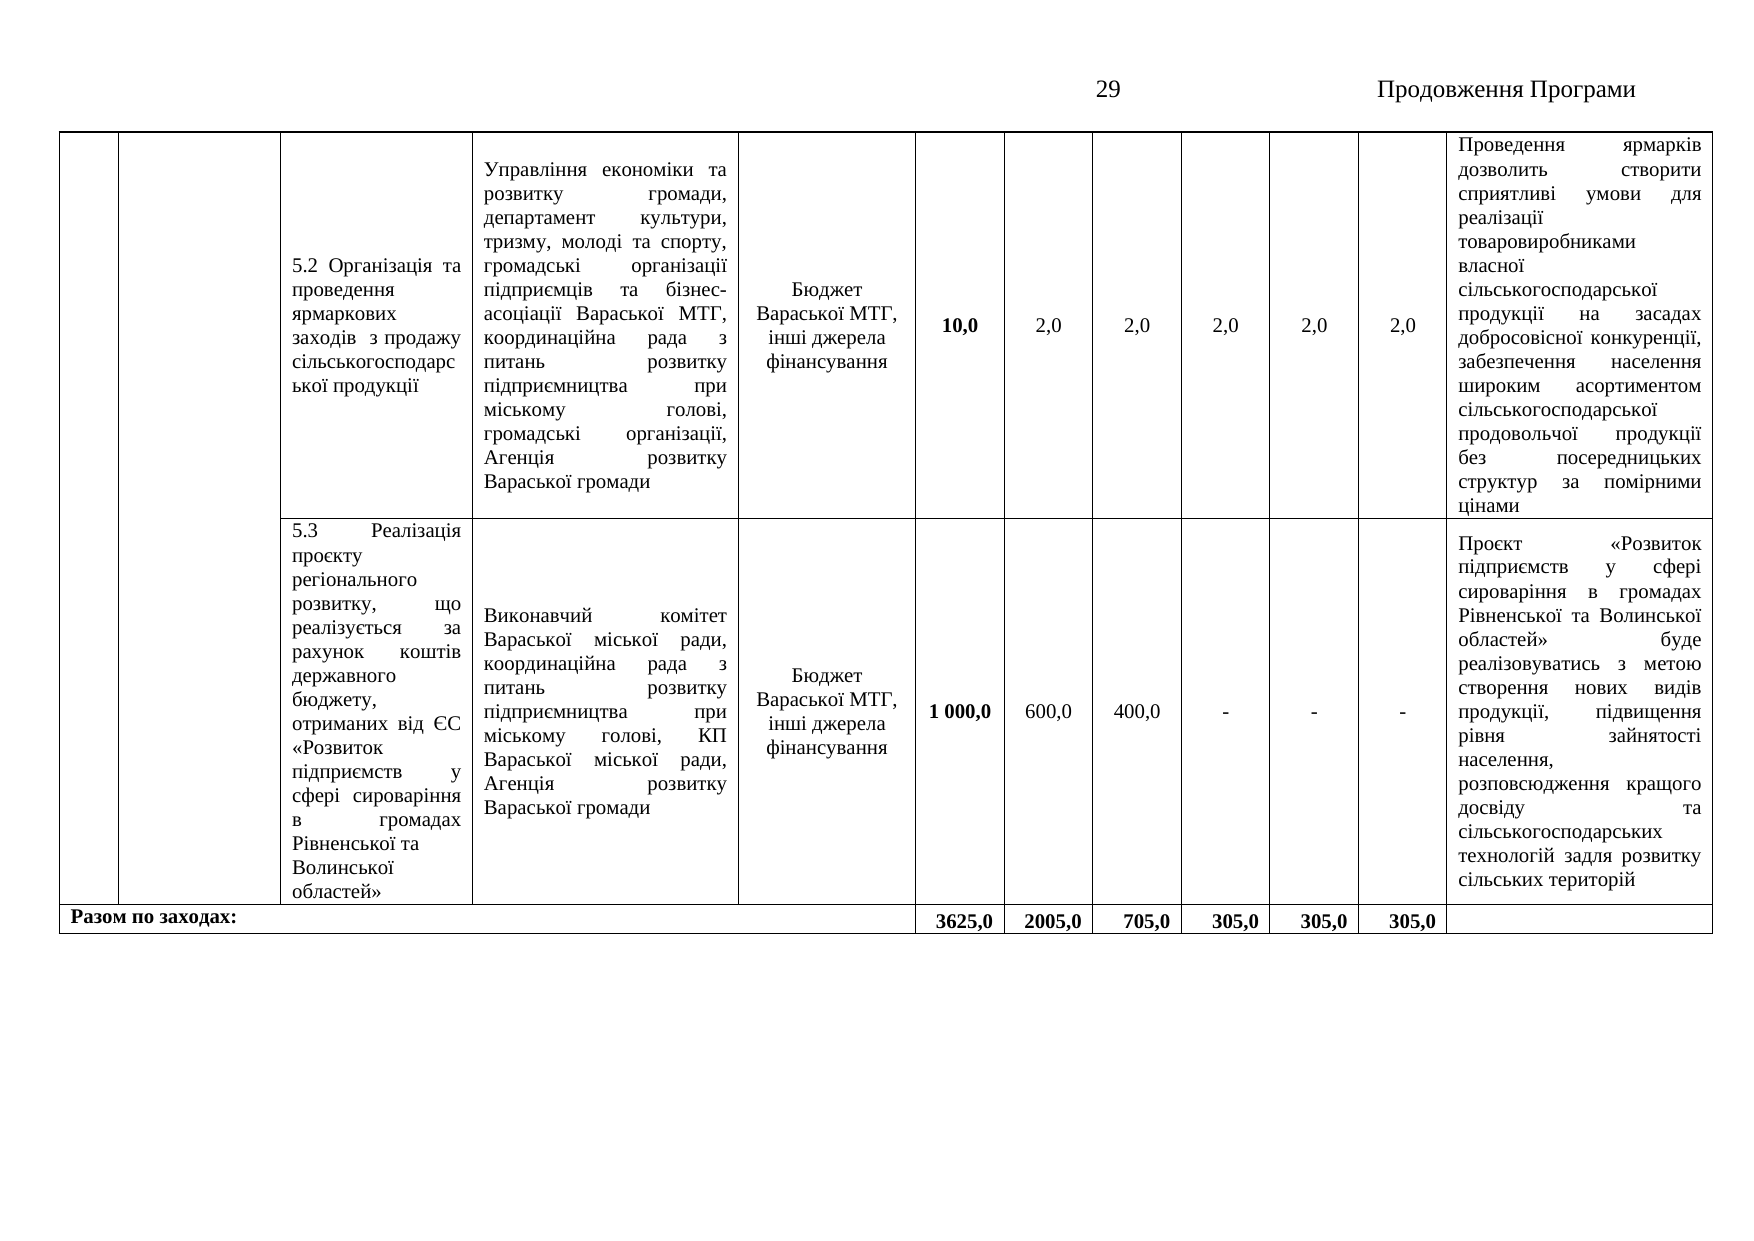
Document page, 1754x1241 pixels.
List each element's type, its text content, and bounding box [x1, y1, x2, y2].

table_cell Проведення ярмарків дозволить створити сприятливі умови для реалізації товаровиробниками власної сільськогосподарської продукції на засадах добросовісної конкуренції, забезпечення населення широким асортиментом сільськогосподарської продовольчої продукції без посередницьких структур за помірними цінами [1447, 133, 1712, 517]
table_cell - [1270, 519, 1358, 903]
table_cell 305,0 [1359, 905, 1446, 933]
table_cell Управління економіки та розвитку громади, департамент культури, тризму, молоді та спорту, громадські організації підприємців та бізнес-асоціації Вараської МТГ, координаційна рада з питань розвитку підприємництва при міському голові, громадські організації, Агенція розвитку Вараської громади [473, 133, 738, 517]
table_cell 305,0 [1270, 905, 1358, 933]
table_cell 5.2 Організація та проведення ярмаркових заходів з продажу сільськогосподарської продукції [281, 133, 472, 517]
table_cell 5.3 Реалізація проєкту регіонального розвитку, що реалізується за рахунок коштів державного бюджету, отриманих від ЄС «Розвиток підприємств у сфері сироваріння в громадах Рівненської та Волинської областей» [281, 519, 472, 903]
table_cell 600,0 [1005, 519, 1092, 903]
table_cell 3625,0 [916, 905, 1004, 933]
table_cell 305,0 [1182, 905, 1269, 933]
table_cell 2,0 [1270, 133, 1358, 517]
table_cell - [1182, 519, 1269, 903]
table_cell 2005,0 [1005, 905, 1092, 933]
table_cell 1 000,0 [916, 519, 1004, 903]
table_cell 705,0 [1093, 905, 1181, 933]
table_cell 2,0 [1182, 133, 1269, 517]
table_cell Разом по заходах: [60, 905, 915, 933]
table_cell 400,0 [1093, 519, 1181, 903]
table_cell 2,0 [1093, 133, 1181, 517]
table_cell Бюджет Вараської МТГ, інші джерела фінансування [739, 519, 915, 903]
table_cell - [1359, 519, 1446, 903]
table_cell 2,0 [1005, 133, 1092, 517]
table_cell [739, 133, 915, 517]
table_cell Проєкт «Розвиток підприємств у сфері сироваріння в громадах Рівненської та Волинської областей» буде реалізовуватись з метою створення нових видів продукції, підвищення рівня зайнятості населення, розповсюдження кращого досвіду та сільськогосподарських технологій задля розвитку сільських територій [1447, 519, 1712, 903]
table_cell Виконавчий комітет Вараської міської ради, координаційна рада з питань розвитку підприємництва при міському голові, КП Вараської міської ради, Агенція розвитку Вараської громади [473, 519, 738, 903]
table_cell [1447, 905, 1712, 933]
table_cell 5 [60, 133, 118, 903]
table_cell 10,0 [916, 133, 1004, 517]
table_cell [119, 133, 280, 903]
table_cell 2,0 [1359, 133, 1446, 517]
